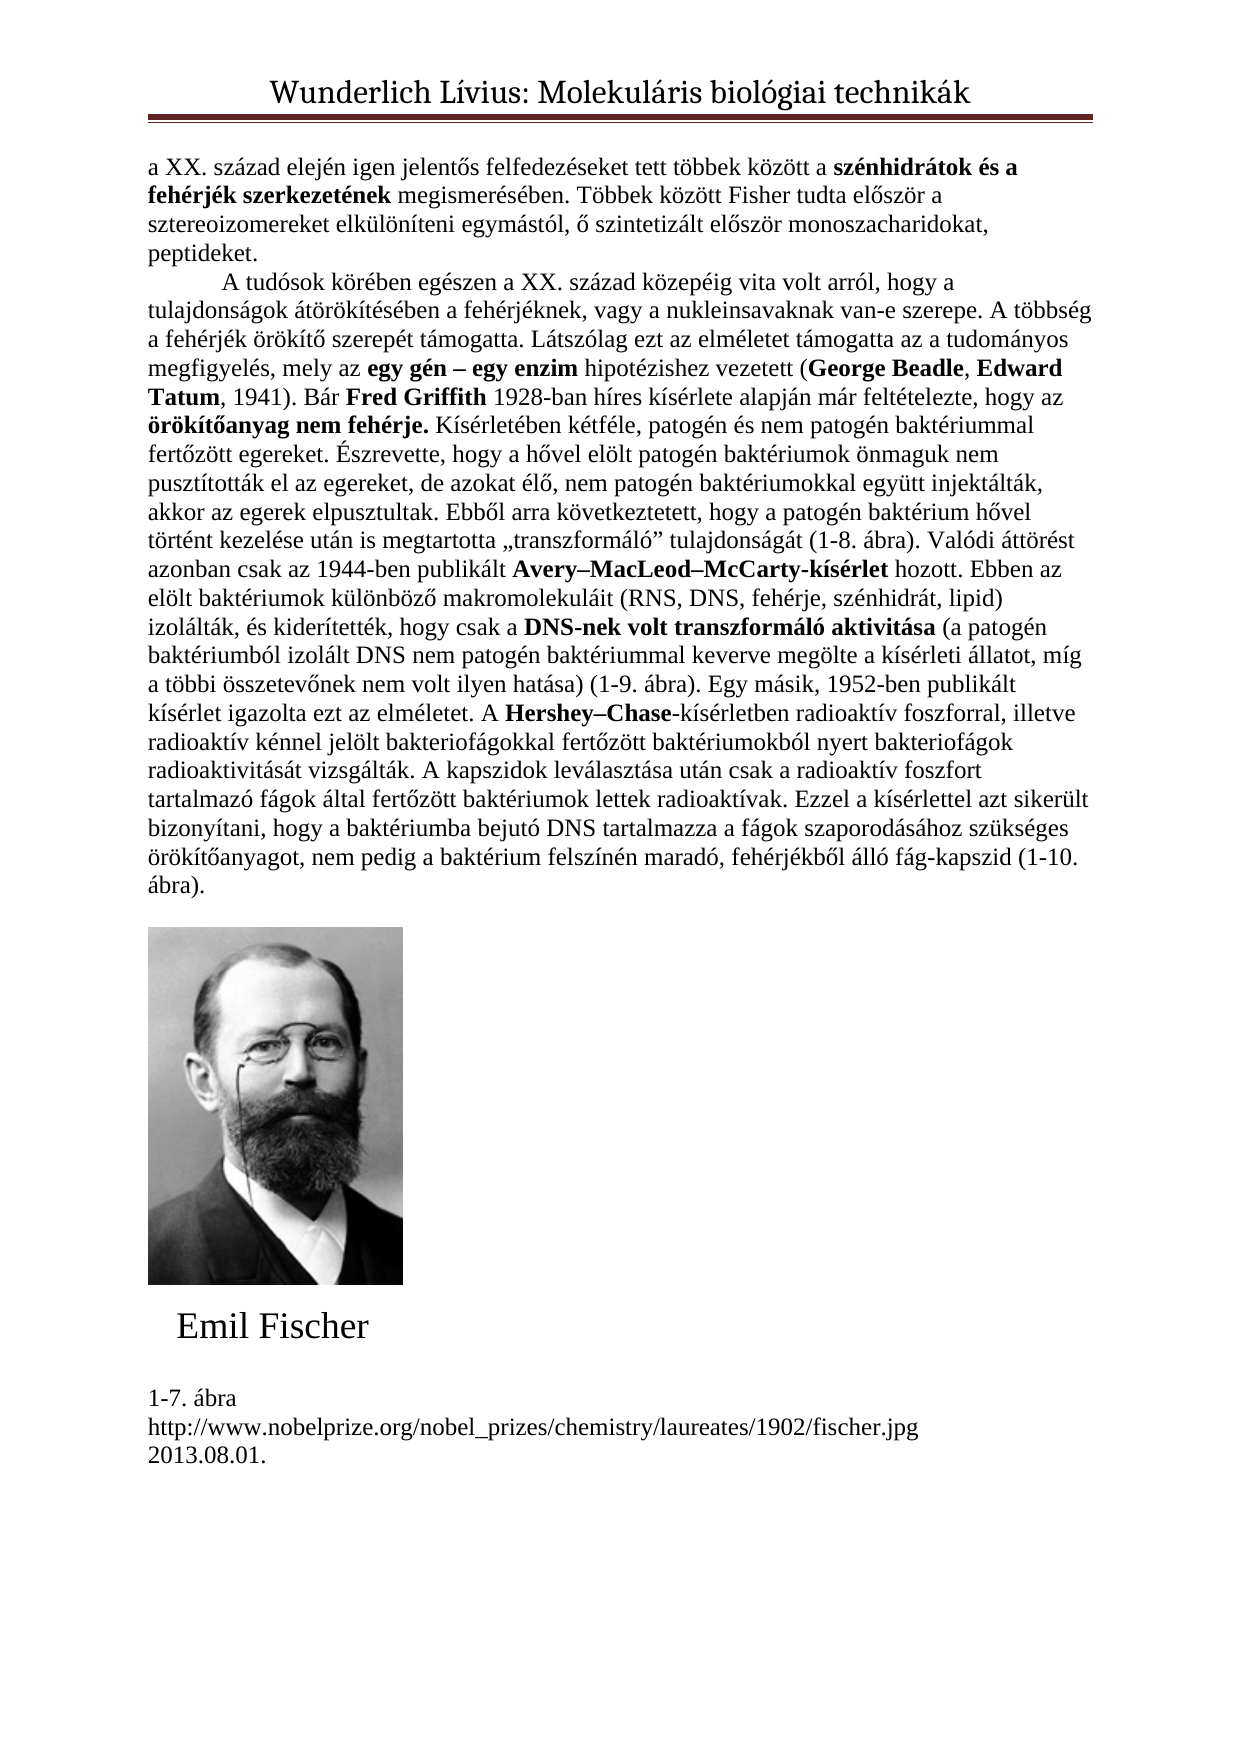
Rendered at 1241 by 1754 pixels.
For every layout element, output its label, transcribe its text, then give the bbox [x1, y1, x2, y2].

text 2013.08.01. [148, 1441, 1093, 1469]
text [148, 152, 1093, 267]
text 1-7. ábra [148, 1383, 1093, 1412]
text A tudósok körében egészen a XX. század közepéig vita volt arról, hogy a tulajdonságok átörökítésében a fehérjéknek, vagy a nukleinsavaknak van-e szerepe. A többség a fehérjék örökítő szerepét támogatta. Látszólag ezt az elméletet támogatta az a tudományos megfigyelés, mely az egy gén – egy enzim hipotézishez vezetett (George Beadle, Edward Tatum, 1941). Bár Fred Griffith 1928-ban híres kísérlete alapján már feltételezte, hogy az örökítőanyag nem fehérje. Kísérletében kétféle, patogén és nem patogén baktériummal fertőzött egereket. Észrevette, hogy a hővel elölt patogén baktériumok önmaguk nem pusztították el az egereket, de azokat élő, nem patogén baktériumokkal együtt injektálták, akkor az egerek elpusztultak. Ebből arra következtetett, hogy a patogén baktérium hővel történt kezelése után is megtartotta „transzformáló” tulajdonságát (1-8. ábra). Valódi áttörést azonban csak az 1944-ben publikált Avery–MacLeod–McCarty-kísérlet hozott. Ebben az elölt baktériumok különböző makromolekuláit (RNS, DNS, fehérje, szénhidrát, lipid) izolálták, és kiderítették, hogy csak a DNS-nek volt transzformáló aktivitása (a patogén baktériumból izolált DNS nem patogén baktériummal keverve megölte a kísérleti állatot, míg a többi összetevőnek nem volt ilyen hatása) (1-9. ábra). Egy másik, 1952-ben publikált kísérlet igazolta ezt az elméletet. A Hershey–Chase-kísérletben radioaktív foszforral, illetve radioaktív kénnel jelölt bakteriofágokkal fertőzött baktériumokból nyert bakteriofágok radioaktivitását vizsgálták. A kapszidok leválasztása után csak a radioaktív foszfort tartalmazó fágok által fertőzött baktériumok lettek radioaktívak. Ezzel a kísérlettel azt sikerült bizonyítani, hogy a baktériumba bejutó DNS tartalmazza a fágok szaporodásához szükséges örökítőanyagot, nem pedig a baktérium felszínén maradó, fehérjékből álló fág-kapszid (1-10. ábra). [148, 267, 1093, 899]
picture [148, 927, 403, 1285]
text http://www.nobelprize.org/nobel_prizes/chemistry/laureates/1902/fischer.jpg [148, 1412, 1093, 1441]
